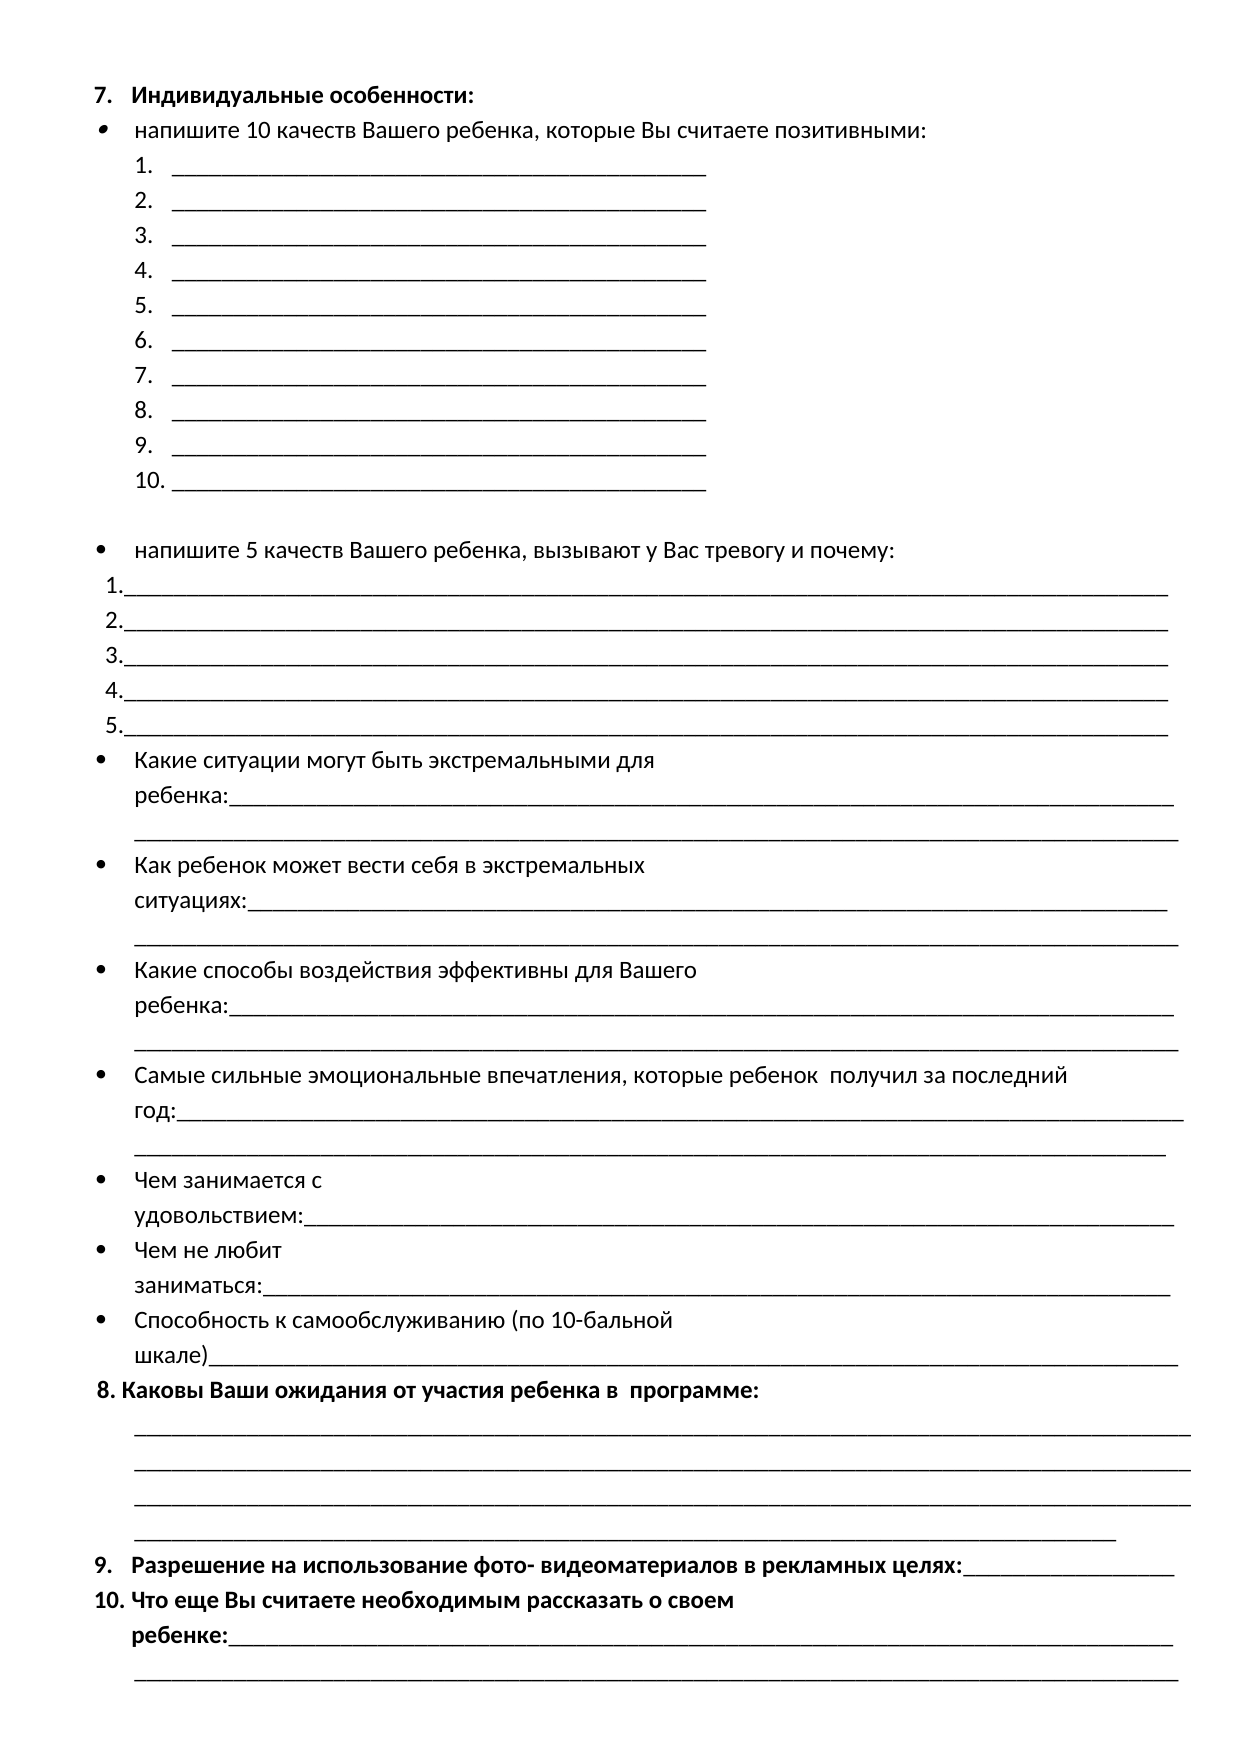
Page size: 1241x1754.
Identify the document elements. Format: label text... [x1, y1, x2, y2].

list Чем не любит заниматься:_________________________________________________________________________ [97, 1234, 1196, 1300]
text 8. Каковы Ваши ожидания от участия ребенка в программе: [97, 1374, 1196, 1405]
list ___________________________________________ [134, 429, 1196, 460]
list ___________________________________________ [134, 219, 1196, 250]
list ___________________________________________ [134, 149, 1196, 180]
list Какие способы воздействия эффективны для Вашего ребенка:____________________________________________________________________________ [97, 954, 1196, 1020]
list ___________________________________________ [134, 254, 1196, 285]
list напишите 10 качеств Вашего ребенка, которые Вы считаете позитивными: [97, 114, 1196, 145]
list Разрешение на использование фото- видеоматериалов в рекламных целях:_________________ [93, 1549, 1196, 1580]
list напишите 5 качеств Вашего ребенка, вызывают у Вас тревогу и почему: [97, 534, 1196, 565]
list ___________________________________________ [134, 464, 1196, 495]
text 1.____________________________________________________________________________________ [105, 569, 1196, 600]
list Чем занимается с удовольствием:______________________________________________________________________ [97, 1164, 1196, 1230]
list Как ребенок может вести себя в экстремальных ситуациях:__________________________________________________________________________ [97, 849, 1196, 915]
list Что еще Вы считаете необходимым рассказать о своем ребенке:____________________________________________________________________________ [93, 1584, 1196, 1650]
list ____________________________________________________________________________________ [134, 1024, 1196, 1055]
list Индивидуальные особенности: [93, 79, 1196, 110]
list ___________________________________________ [134, 184, 1196, 215]
list ____________________________________________________________________________________ [134, 919, 1196, 950]
list Самые сильные эмоциональные впечатления, которые ребенок получил за последний год:____________________________________________________________________________________________________________________________________________________________________ [97, 1059, 1196, 1160]
list Какие ситуации могут быть экстремальными для ребенка:____________________________________________________________________________ [97, 744, 1196, 810]
list ___________________________________________ [134, 289, 1196, 320]
list ____________________________________________________________________________________ [134, 814, 1196, 845]
text 2.____________________________________________________________________________________ [105, 604, 1196, 635]
text 3.____________________________________________________________________________________ [105, 639, 1196, 670]
text 4.____________________________________________________________________________________ [105, 674, 1196, 705]
list ___________________________________________ [134, 394, 1196, 425]
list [134, 1654, 1196, 1685]
list ______________________________________________________________________________________________________________________________________________________________________________________________________________________________________________________________________________________________________________________________________________ [134, 1409, 1196, 1545]
list ___________________________________________ [134, 359, 1196, 390]
text 5.____________________________________________________________________________________ [105, 709, 1196, 740]
list Способность к самообслуживанию (по 10-бальной шкале)______________________________________________________________________________ [97, 1304, 1196, 1370]
list ___________________________________________ [134, 324, 1196, 355]
